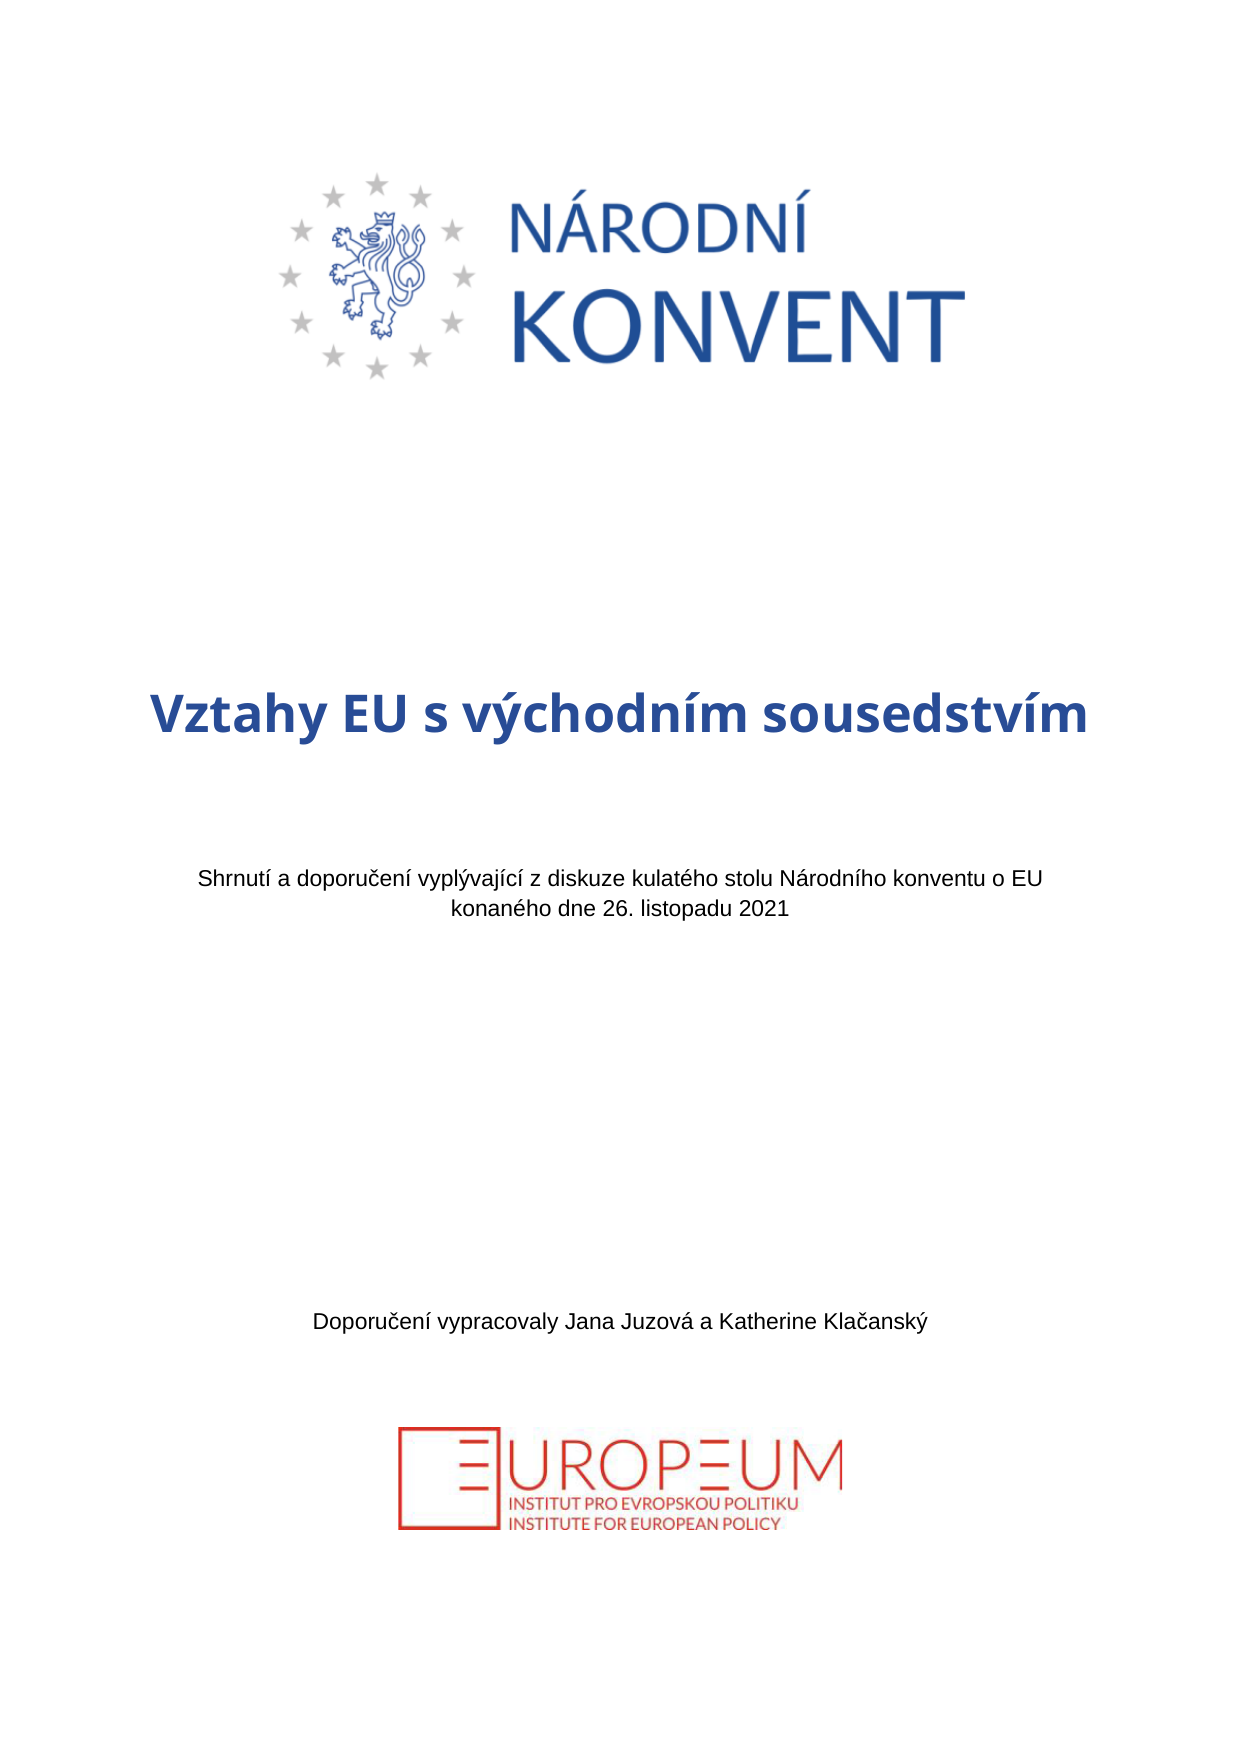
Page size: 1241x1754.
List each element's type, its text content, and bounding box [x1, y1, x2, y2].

picture [398, 1427, 843, 1530]
picture [241, 146, 999, 407]
subtitle Vztahy EU s východním sousedstvím [148, 677, 1093, 748]
text Doporučení vypracovaly Jana Juzová a Katherine Klačanský [148, 1308, 1093, 1334]
text Shrnutí a doporučení vyplývající z diskuze kulatého stolu Národního konventu o EU konaného dne 26. listopadu 2021 [148, 865, 1093, 922]
